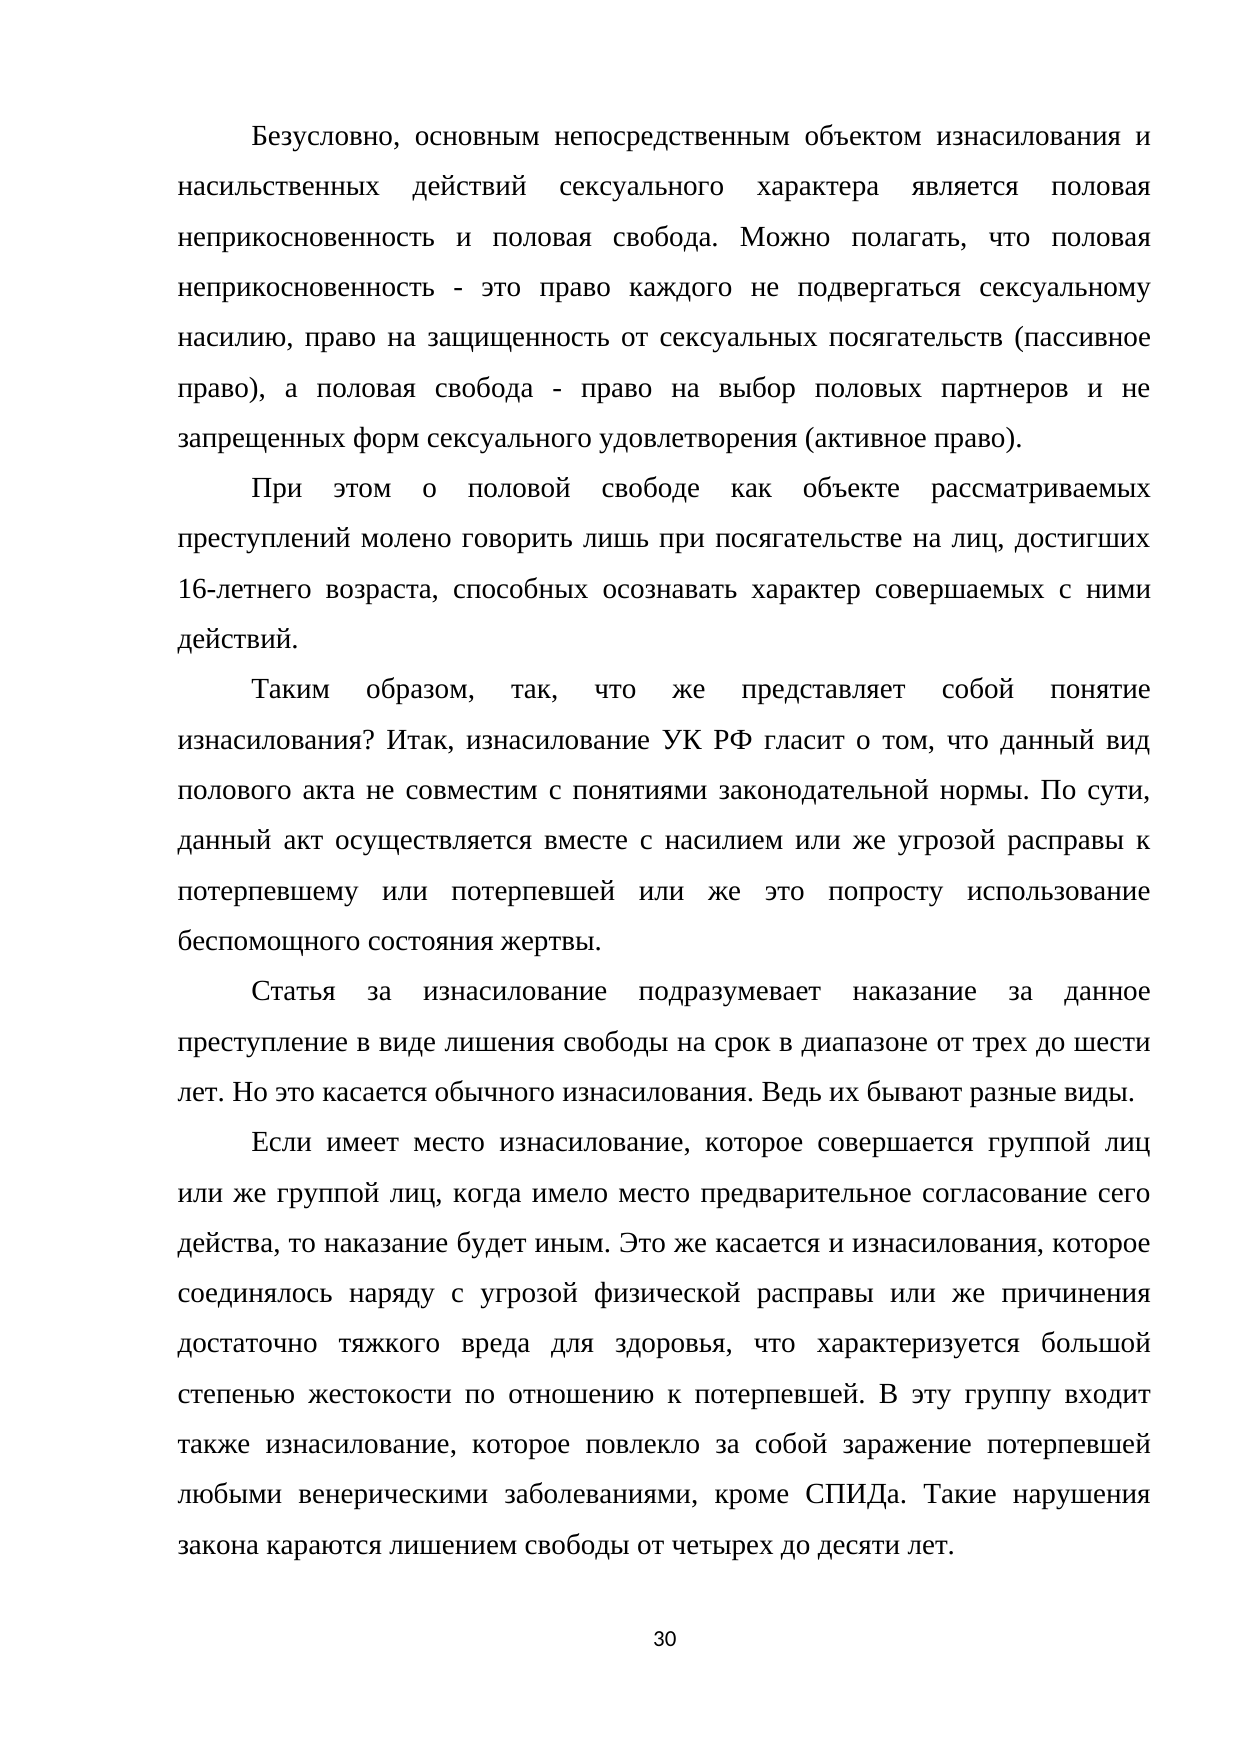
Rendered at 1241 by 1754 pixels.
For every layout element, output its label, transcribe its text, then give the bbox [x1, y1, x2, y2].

text Если имеет место изнасилование, которое совершается группой лиц или же группой лиц, когда имело место предварительное согласование сего действа, то наказание будет иным. Это же касается и изнасилования, которое соединялось наряду с угрозой физической расправы или же причинения достаточно тяжкого вреда для здоровья, что характеризуется большой степенью жестокости по отношению к потерпевшей. В эту группу входит также изнасилование, которое повлекло за собой заражение потерпевшей любыми венерическими заболеваниями, кроме СПИДа. Такие нарушения закона караются лишением свободы от четырех до десяти лет. [177, 1124, 1152, 1560]
text При этом о половой свободе как объекте рассматриваемых преступлений молено говорить лишь при посягательстве на лиц, достигших 16-летнего возраста, способных осознавать характер совершаемых с ними действий. [177, 470, 1152, 655]
text Статья за изнасилование подразумевает наказание за данное преступление в виде лишения свободы на срок в диапазоне от трех до шести лет. Но это касается обычного изнасилования. Ведь их бывают разные виды. [177, 973, 1152, 1108]
text Таким образом, так, что же представляет собой понятие изнасилования? Итак, изнасилование УК РФ гласит о том, что данный вид полового акта не совместим с понятиями законодательной нормы. По сути, данный акт осуществляется вместе с насилием или же угрозой расправы к потерпевшему или потерпевшей или же это попросту использование беспомощного состояния жертвы. [177, 672, 1152, 957]
text Безусловно, основным непосредственным объектом изнасилования и насильственных действий сексуального характера является половая неприкосновенность и половая свобода. Можно полагать, что половая неприкосновенность - это право каждого не подвергаться сексуальному насилию, право на защищенность от сексуальных посягательств (пассивное право), а половая свобода - право на выбор половых партнеров и не запрещенных форм сексуального удовлетворения (активное право). [177, 118, 1152, 453]
